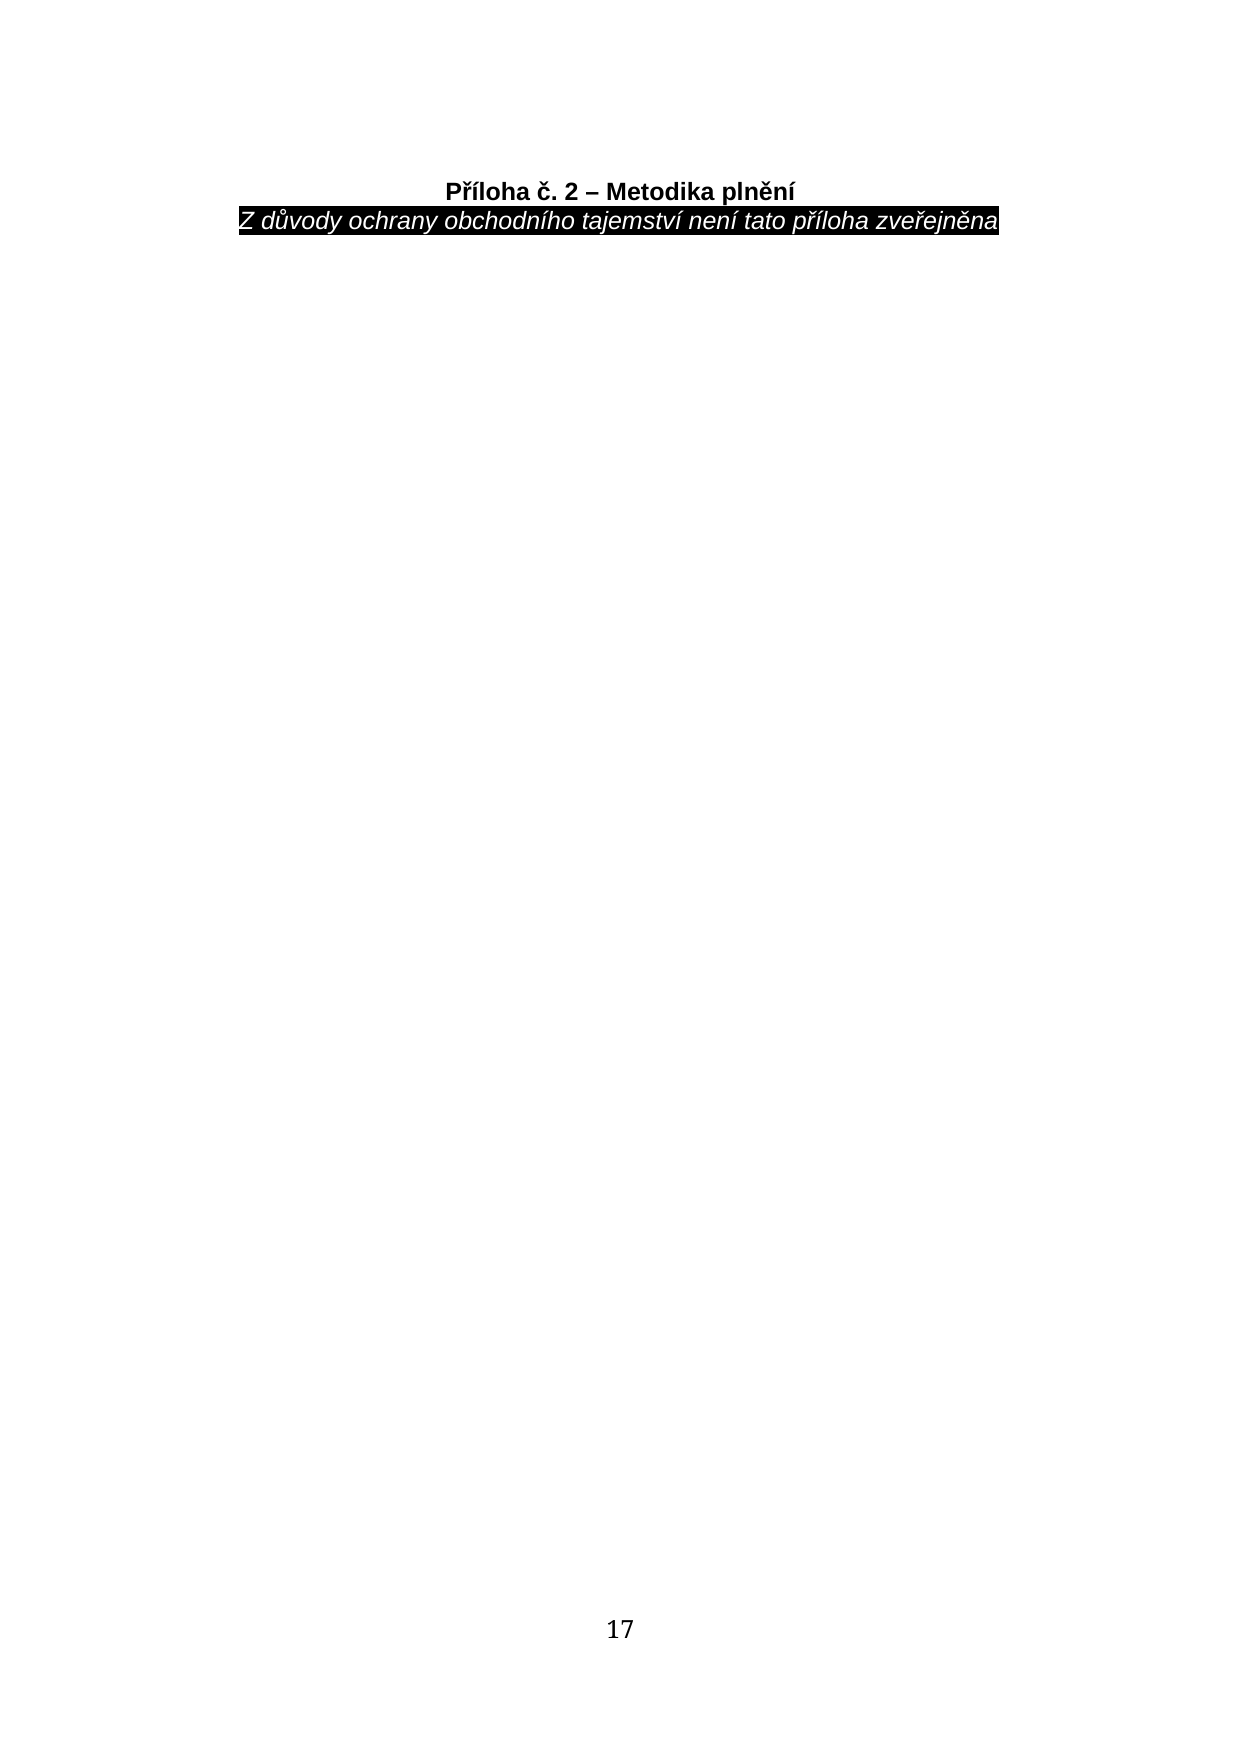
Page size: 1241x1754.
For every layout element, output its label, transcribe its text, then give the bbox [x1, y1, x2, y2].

text Příloha č. 2 – Metodika plnění Z důvody ochrany obchodního tajemství není tato příloha zveřejněna [148, 176, 1093, 235]
